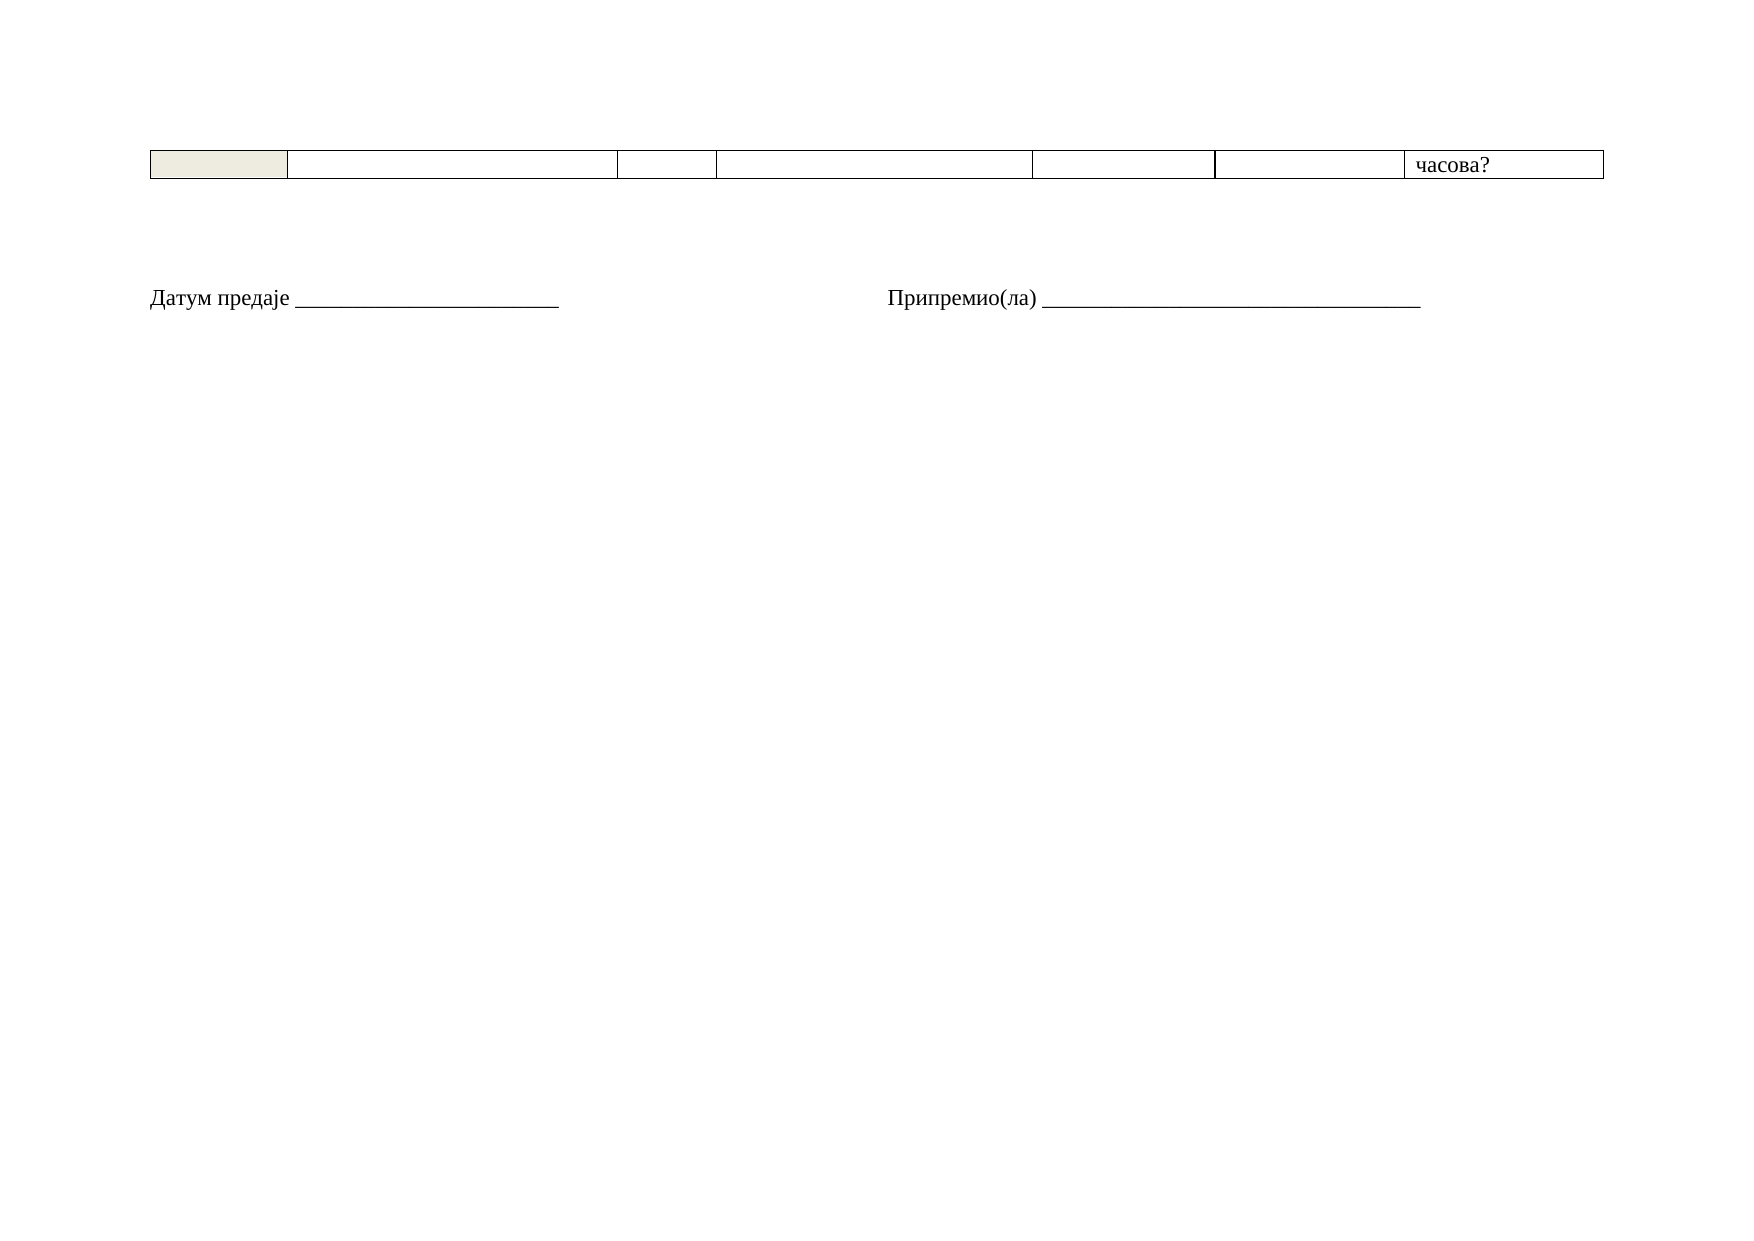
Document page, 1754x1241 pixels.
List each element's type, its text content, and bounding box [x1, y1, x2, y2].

table_cell [1033, 151, 1214, 177]
text Датум предаје _______________________ Припремио(ла) _________________________________ [150, 284, 1604, 310]
table_cell [717, 151, 1032, 177]
table_cell [618, 151, 716, 177]
